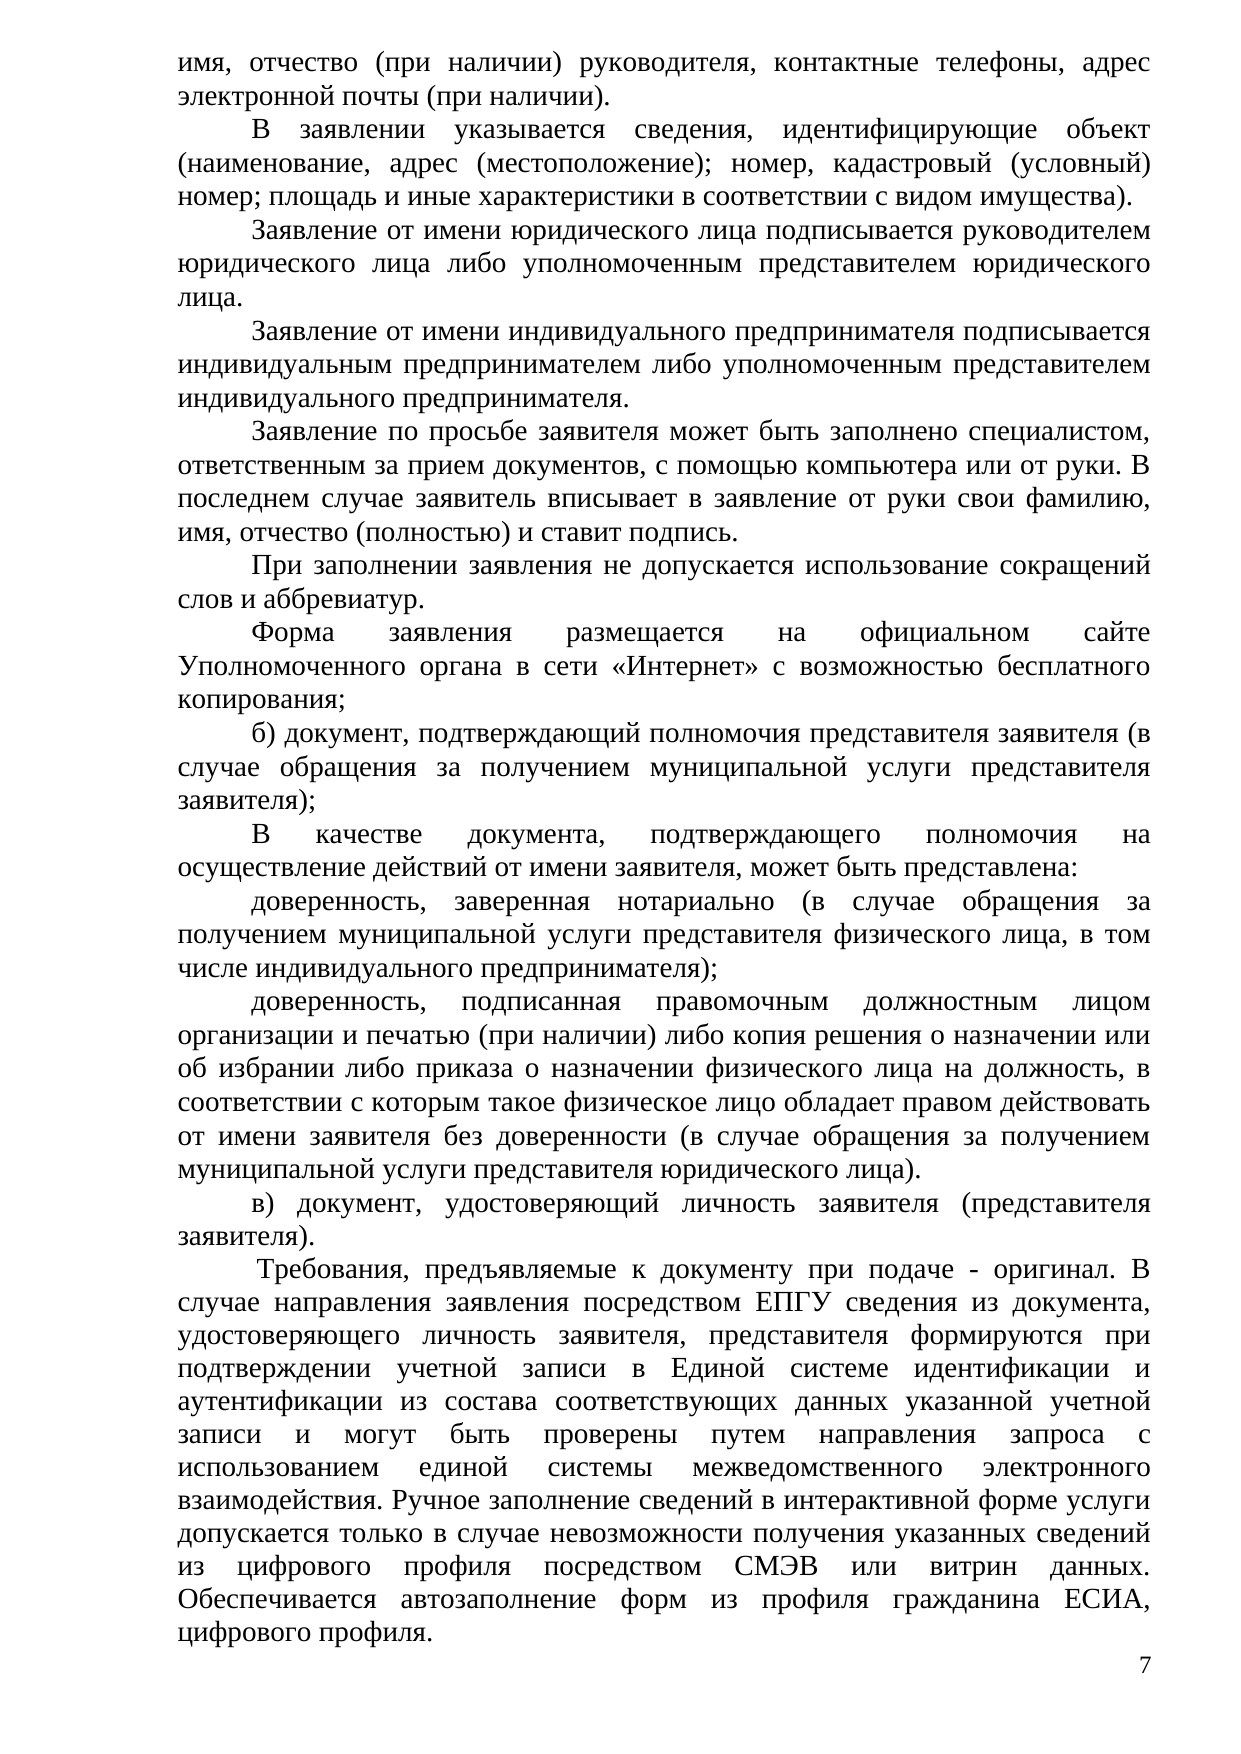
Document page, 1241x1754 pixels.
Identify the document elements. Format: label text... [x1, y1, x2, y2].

text Требования, предъявляемые к документу при подаче - оригинал. В случае направления заявления посредством ЕПГУ сведения из документа, удостоверяющего личность заявителя, представителя формируются при подтверждении учетной записи в Единой системе идентификации и аутентификации из состава соответствующих данных указанной учетной записи и могут быть проверены путем направления запроса с использованием единой системы межведомственного электронного взаимодействия. Ручное заполнение сведений в интерактивной форме услуги допускается только в случае невозможности получения указанных сведений из цифрового профиля посредством СМЭВ или витрин данных. Обеспечивается автозаполнение форм из профиля гражданина ЕСИА, цифрового профиля. [177, 1252, 1152, 1648]
text Заявление от имени юридического лица подписывается руководителем юридического лица либо уполномоченным представителем юридического лица. [177, 212, 1152, 313]
text При заполнении заявления не допускается использование сокращений слов и аббревиатур. [177, 547, 1152, 614]
text Форма заявления размещается на официальном сайте Уполномоченного органа в сети «Интернет» с возможностью бесплатного копирования; [177, 614, 1152, 715]
text доверенность, заверенная нотариально (в случае обращения за получением муниципальной услуги представителя физического лица, в том числе индивидуального предпринимателя); [177, 883, 1152, 983]
text б) документ, подтверждающий полномочия представителя заявителя (в случае обращения за получением муниципальной услуги представителя заявителя); [177, 715, 1152, 816]
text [177, 44, 1152, 111]
text Заявление по просьбе заявителя может быть заполнено специалистом, ответственным за прием документов, с помощью компьютера или от руки. В последнем случае заявитель вписывает в заявление от руки свои фамилию, имя, отчество (полностью) и ставит подпись. [177, 413, 1152, 547]
text в) документ, удостоверяющий личность заявителя (представителя заявителя). [177, 1185, 1152, 1252]
text Заявление от имени индивидуального предпринимателя подписывается индивидуальным предпринимателем либо уполномоченным представителем индивидуального предпринимателя. [177, 313, 1152, 413]
text В качестве документа, подтверждающего полномочия на осуществление действий от имени заявителя, может быть представлена: [177, 816, 1152, 883]
text доверенность, подписанная правомочным должностным лицом организации и печатью (при наличии) либо копия решения о назначении или об избрании либо приказа о назначении физического лица на должность, в соответствии с которым такое физическое лицо обладает правом действовать от имени заявителя без доверенности (в случае обращения за получением муниципальной услуги представителя юридического лица). [177, 983, 1152, 1185]
text В заявлении указывается сведения, идентифицирующие объект (наименование, адрес (местоположение); номер, кадастровый (условный) номер; площадь и иные характеристики в соответствии с видом имущества). [177, 111, 1152, 212]
